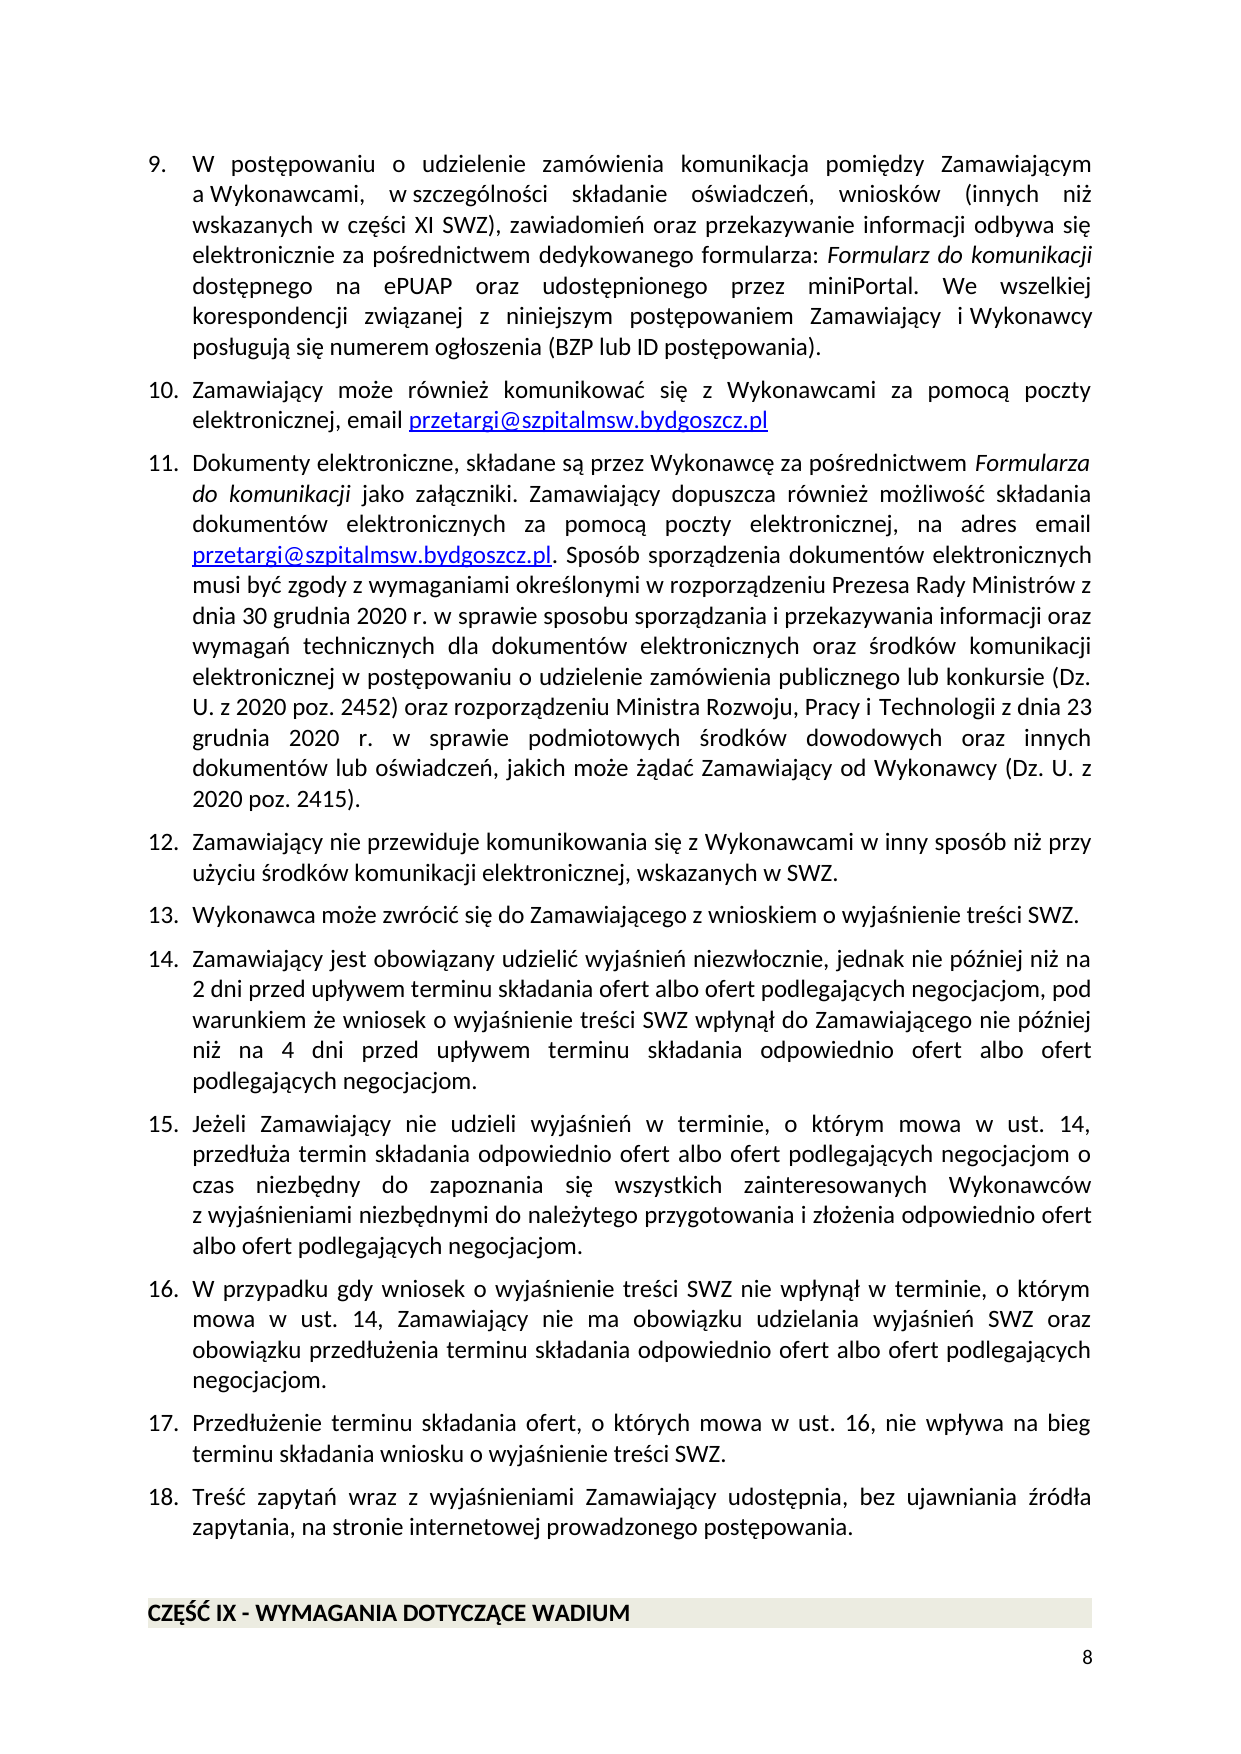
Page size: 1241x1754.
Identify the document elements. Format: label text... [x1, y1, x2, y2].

list Wykonawca może zwrócić się do Zamawiającego z wnioskiem o wyjaśnienie treści SWZ. [148, 900, 1092, 930]
list Dokumenty elektroniczne, składane są przez Wykonawcę za pośrednictwem Formularza do komunikacji jako załączniki. Zamawiający dopuszcza również możliwość składania dokumentów elektronicznych za pomocą poczty elektronicznej, na adres email przetargi@szpitalmsw.bydgoszcz.pl. Sposób sporządzenia dokumentów elektronicznych musi być zgody z wymaganiami określonymi w rozporządzeniu Prezesa Rady Ministrów z dnia 30 grudnia 2020 r. w sprawie sposobu sporządzania i przekazywania informacji oraz wymagań technicznych dla dokumentów elektronicznych oraz środków komunikacji elektronicznej w postępowaniu o udzielenie zamówienia publicznego lub konkursie (Dz. U. z 2020 poz. 2452) oraz rozporządzeniu Ministra Rozwoju, Pracy i Technologii z dnia 23 grudnia 2020 r. w sprawie podmiotowych środków dowodowych oraz innych dokumentów lub oświadczeń, jakich może żądać Zamawiający od Wykonawcy (Dz. U. z 2020 poz. 2415). [148, 447, 1092, 814]
list Treść zapytań wraz z wyjaśnieniami Zamawiający udostępnia, bez ujawniania źródła zapytania, na stronie internetowej prowadzonego postępowania. [148, 1481, 1092, 1542]
list Zamawiający nie przewiduje komunikowania się z Wykonawcami w inny sposób niż przy użyciu środków komunikacji elektronicznej, wskazanych w SWZ. [148, 826, 1092, 887]
list W przypadku gdy wniosek o wyjaśnienie treści SWZ nie wpłynął w terminie, o którym mowa w ust. 14, Zamawiający nie ma obowiązku udzielania wyjaśnień SWZ oraz obowiązku przedłużenia terminu składania odpowiednio ofert albo ofert podlegających negocjacjom. [148, 1273, 1092, 1395]
list Zamawiający może również komunikować się z Wykonawcami za pomocą poczty elektronicznej, email przetargi@szpitalmsw.bydgoszcz.pl [148, 374, 1092, 435]
list Jeżeli Zamawiający nie udzieli wyjaśnień w terminie, o którym mowa w ust. 14, przedłuża termin składania odpowiednio ofert albo ofert podlegających negocjacjom o czas niezbędny do zapoznania się wszystkich zainteresowanych Wykonawców z wyjaśnieniami niezbędnymi do należytego przygotowania i złożenia odpowiednio ofert albo ofert podlegających negocjacjom. [148, 1108, 1092, 1260]
list Przedłużenie terminu składania ofert, o których mowa w ust. 16, nie wpływa na bieg terminu składania wniosku o wyjaśnienie treści SWZ. [148, 1407, 1092, 1468]
text CZĘŚĆ IX - WYMAGANIA DOTYCZĄCE WADIUM [148, 1598, 1092, 1628]
list W postępowaniu o udzielenie zamówienia komunikacja pomiędzy Zamawiającym a Wykonawcami, w szczególności składanie oświadczeń, wniosków (innych niż wskazanych w części XI SWZ), zawiadomień oraz przekazywanie informacji odbywa się elektronicznie za pośrednictwem dedykowanego formularza: Formularz do komunikacji dostępnego na ePUAP oraz udostępnionego przez miniPortal. We wszelkiej korespondencji związanej z niniejszym postępowaniem Zamawiający i Wykonawcy posługują się numerem ogłoszenia (BZP lub ID postępowania). [148, 148, 1092, 361]
list Zamawiający jest obowiązany udzielić wyjaśnień niezwłocznie, jednak nie później niż na 2 dni przed upływem terminu składania ofert albo ofert podlegających negocjacjom, pod warunkiem że wniosek o wyjaśnienie treści SWZ wpłynął do Zamawiającego nie później niż na 4 dni przed upływem terminu składania odpowiednio ofert albo ofert podlegających negocjacjom. [148, 943, 1092, 1095]
